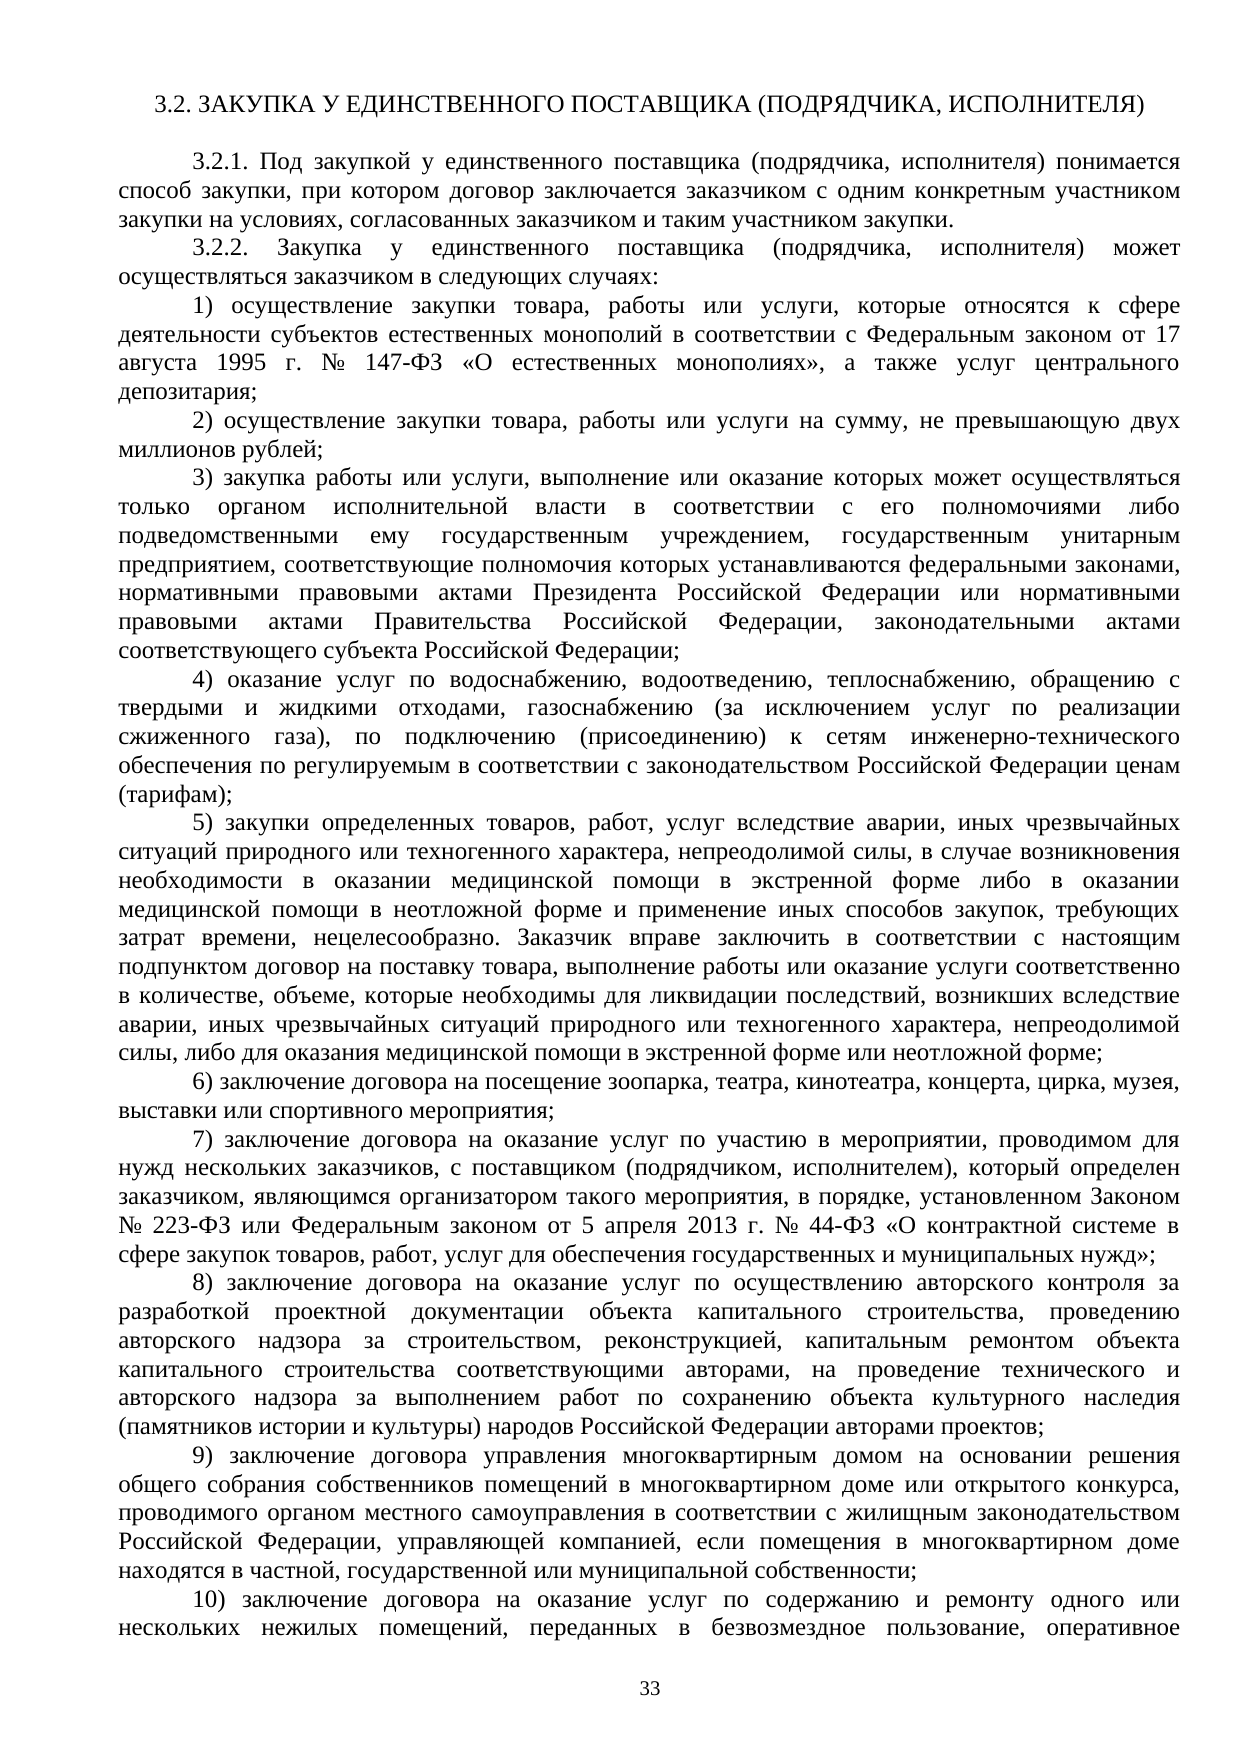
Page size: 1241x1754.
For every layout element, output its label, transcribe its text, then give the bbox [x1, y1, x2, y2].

text 3.2. ЗАКУПКА У ЕДИНСТВЕННОГО ПОСТАВЩИКА (ПОДРЯДЧИКА, ИСПОЛНИТЕЛЯ) [118, 89, 1181, 117]
text 9) заключение договора управления многоквартирным домом на основании решения общего собрания собственников помещений в многоквартирном доме или открытого конкурса, проводимого органом местного самоуправления в соответствии с жилищным законодательством Российской Федерации, управляющей компанией, если помещения в многоквартирном доме находятся в частной, государственной или муниципальной собственности; [118, 1440, 1181, 1584]
text 2) осуществление закупки товара, работы или услуги на сумму, не превышающую двух миллионов рублей; [118, 405, 1181, 462]
text 3) закупка работы или услуги, выполнение или оказание которых может осуществляться только органом исполнительной власти в соответствии с его полномочиями либо подведомственными ему государственным учреждением, государственным унитарным предприятием, соответствующие полномочия которых устанавливаются федеральными законами, нормативными правовыми актами Президента Российской Федерации или нормативными правовыми актами Правительства Российской Федерации, законодательными актами соответствующего субъекта Российской Федерации; [118, 462, 1181, 664]
text 6) заключение договора на посещение зоопарка, театра, кинотеатра, концерта, цирка, музея, выставки или спортивного мероприятия; [118, 1066, 1181, 1124]
text 8) заключение договора на оказание услуг по осуществлению авторского контроля за разработкой проектной документации объекта капитального строительства, проведению авторского надзора за строительством, реконструкцией, капитальным ремонтом объекта капитального строительства соответствующими авторами, на проведение технического и авторского надзора за выполнением работ по сохранению объекта культурного наследия (памятников истории и культуры) народов Российской Федерации авторами проектов; [118, 1267, 1181, 1440]
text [118, 1584, 1181, 1641]
text 7) заключение договора на оказание услуг по участию в мероприятии, проводимом для нужд нескольких заказчиков, с поставщиком (подрядчиком, исполнителем), который определен заказчиком, являющимся организатором такого мероприятия, в порядке, установленном Законом № 223-ФЗ или Федеральным законом от 5 апреля 2013 г. № 44-ФЗ «О контрактной системе в сфере закупок товаров, работ, услуг для обеспечения государственных и муниципальных нужд»; [118, 1124, 1181, 1267]
text 5) закупки определенных товаров, работ, услуг вследствие аварии, иных чрезвычайных ситуаций природного или техногенного характера, непреодолимой силы, в случае возникновения необходимости в оказании медицинской помощи в экстренной форме либо в оказании медицинской помощи в неотложной форме и применение иных способов закупок, требующих затрат времени, нецелесообразно. Заказчик вправе заключить в соответствии с настоящим подпунктом договор на поставку товара, выполнение работы или оказание услуги соответственно в количестве, объеме, которые необходимы для ликвидации последствий, возникших вследствие аварии, иных чрезвычайных ситуаций природного или техногенного характера, непреодолимой силы, либо для оказания медицинской помощи в экстренной форме или неотложной форме; [118, 807, 1181, 1066]
text 3.2.1. Под закупкой у единственного поставщика (подрядчика, исполнителя) понимается способ закупки, при котором договор заключается заказчиком с одним конкретным участником закупки на условиях, согласованных заказчиком и таким участником закупки. [118, 146, 1181, 232]
text 3.2.2. Закупка у единственного поставщика (подрядчика, исполнителя) может осуществляться заказчиком в следующих случаях: [118, 232, 1181, 290]
text 4) оказание услуг по водоснабжению, водоотведению, теплоснабжению, обращению с твердыми и жидкими отходами, газоснабжению (за исключением услуг по реализации сжиженного газа), по подключению (присоединению) к сетям инженерно-технического обеспечения по регулируемым в соответствии с законодательством Российской Федерации ценам (тарифам); [118, 664, 1181, 807]
text 1) осуществление закупки товара, работы или услуги, которые относятся к сфере деятельности субъектов естественных монополий в соответствии с Федеральным законом от 17 августа 1995 г. № 147-ФЗ «О естественных монополиях», а также услуг центрального депозитария; [118, 290, 1181, 405]
